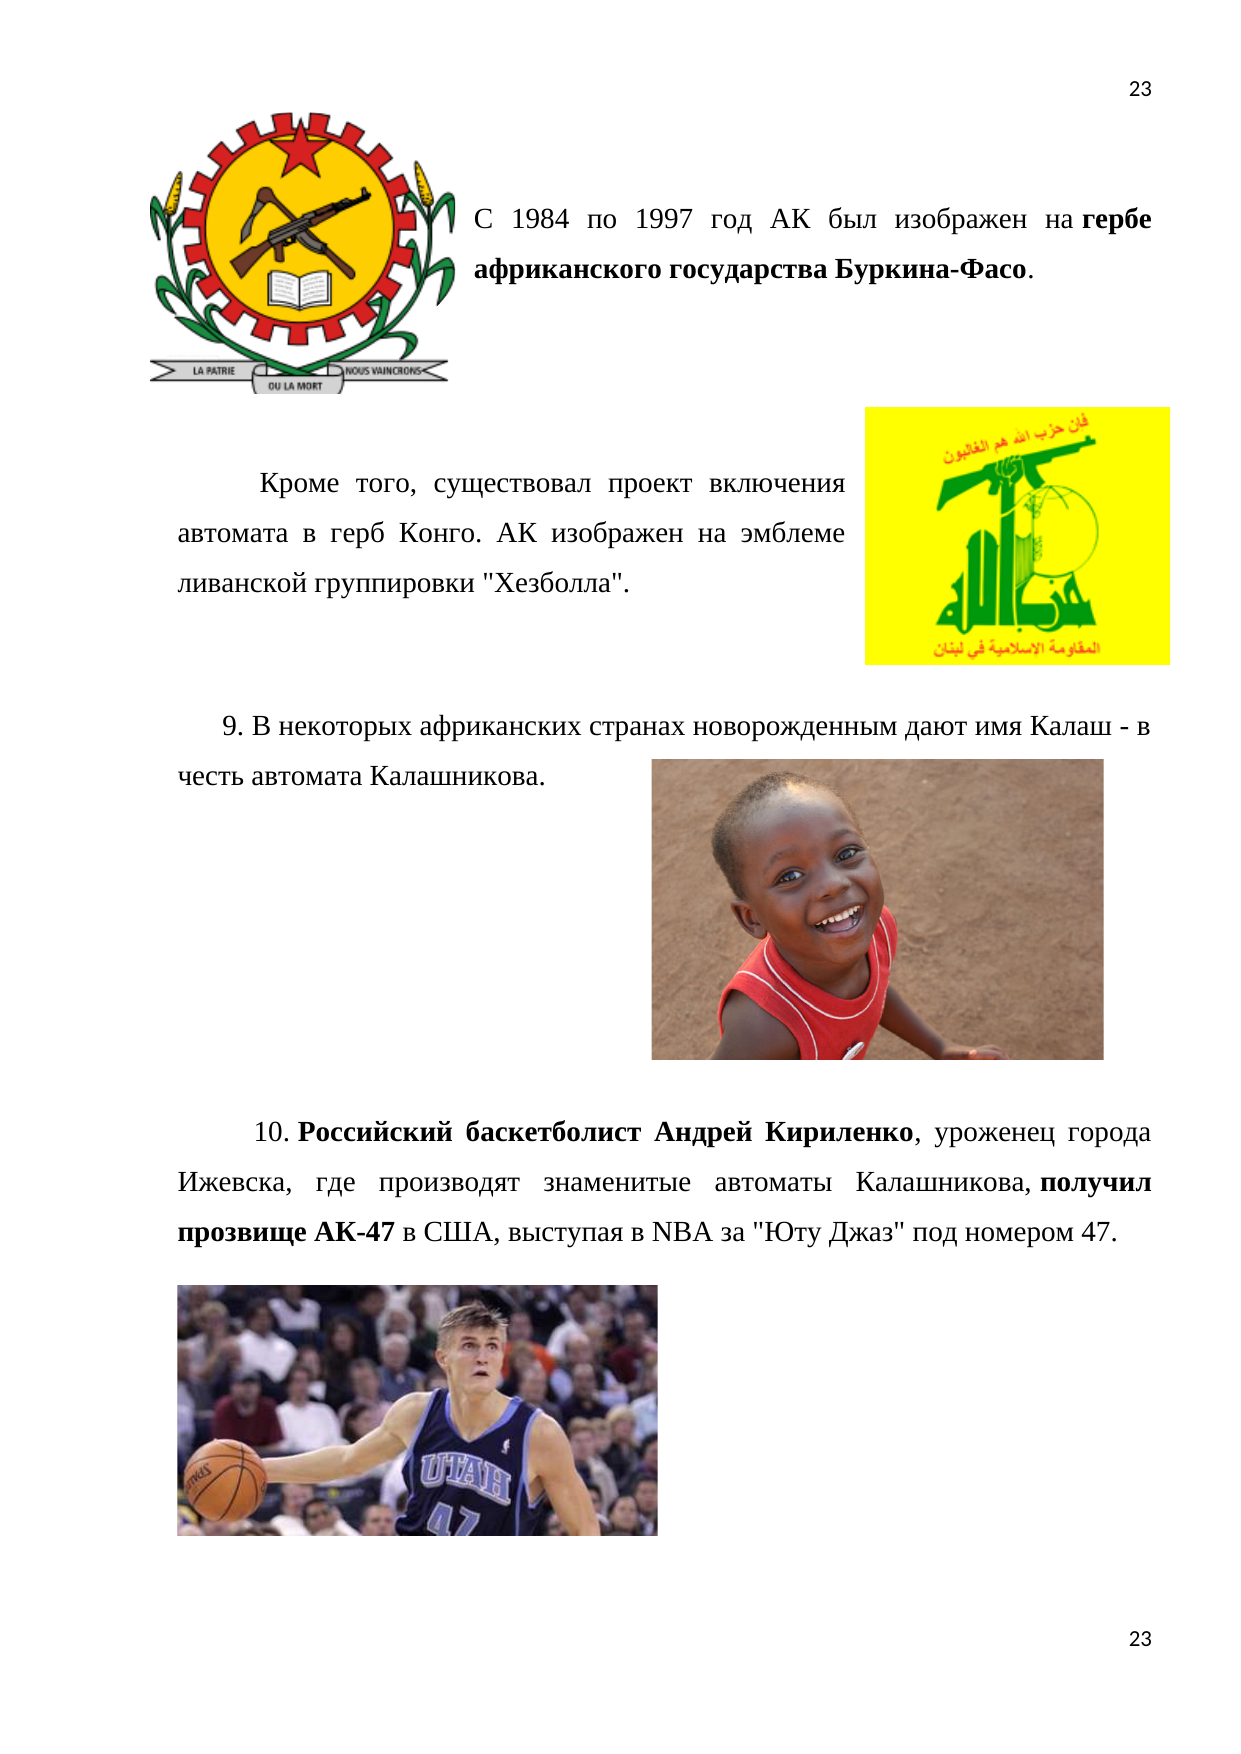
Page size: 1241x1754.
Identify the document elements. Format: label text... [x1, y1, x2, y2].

text С 1984 по 1997 год АК был изображен на гербе африканского государства Буркина-Фасо. [456, 201, 1152, 285]
picture [651, 759, 1104, 1059]
text 10. Российский баскетболист Андрей Кириленко, уроженец города Ижевска, где производят знаменитые автоматы Калашникова, получил прозвище АК-47 в США, выступая в NBA за "Юту Джаз" под номером 47. [177, 1114, 1152, 1248]
picture [150, 112, 456, 394]
text Кроме того, существовал проект включения автомата в герб Конго. АК изображен на эмблеме ливанской группировки "Хезболла". [177, 465, 865, 599]
picture [865, 407, 1171, 665]
text 9. В некоторых африканских странах новорожденным дают имя Калаш - в честь автомата Калашникова. [177, 708, 1152, 791]
picture [177, 1285, 658, 1536]
